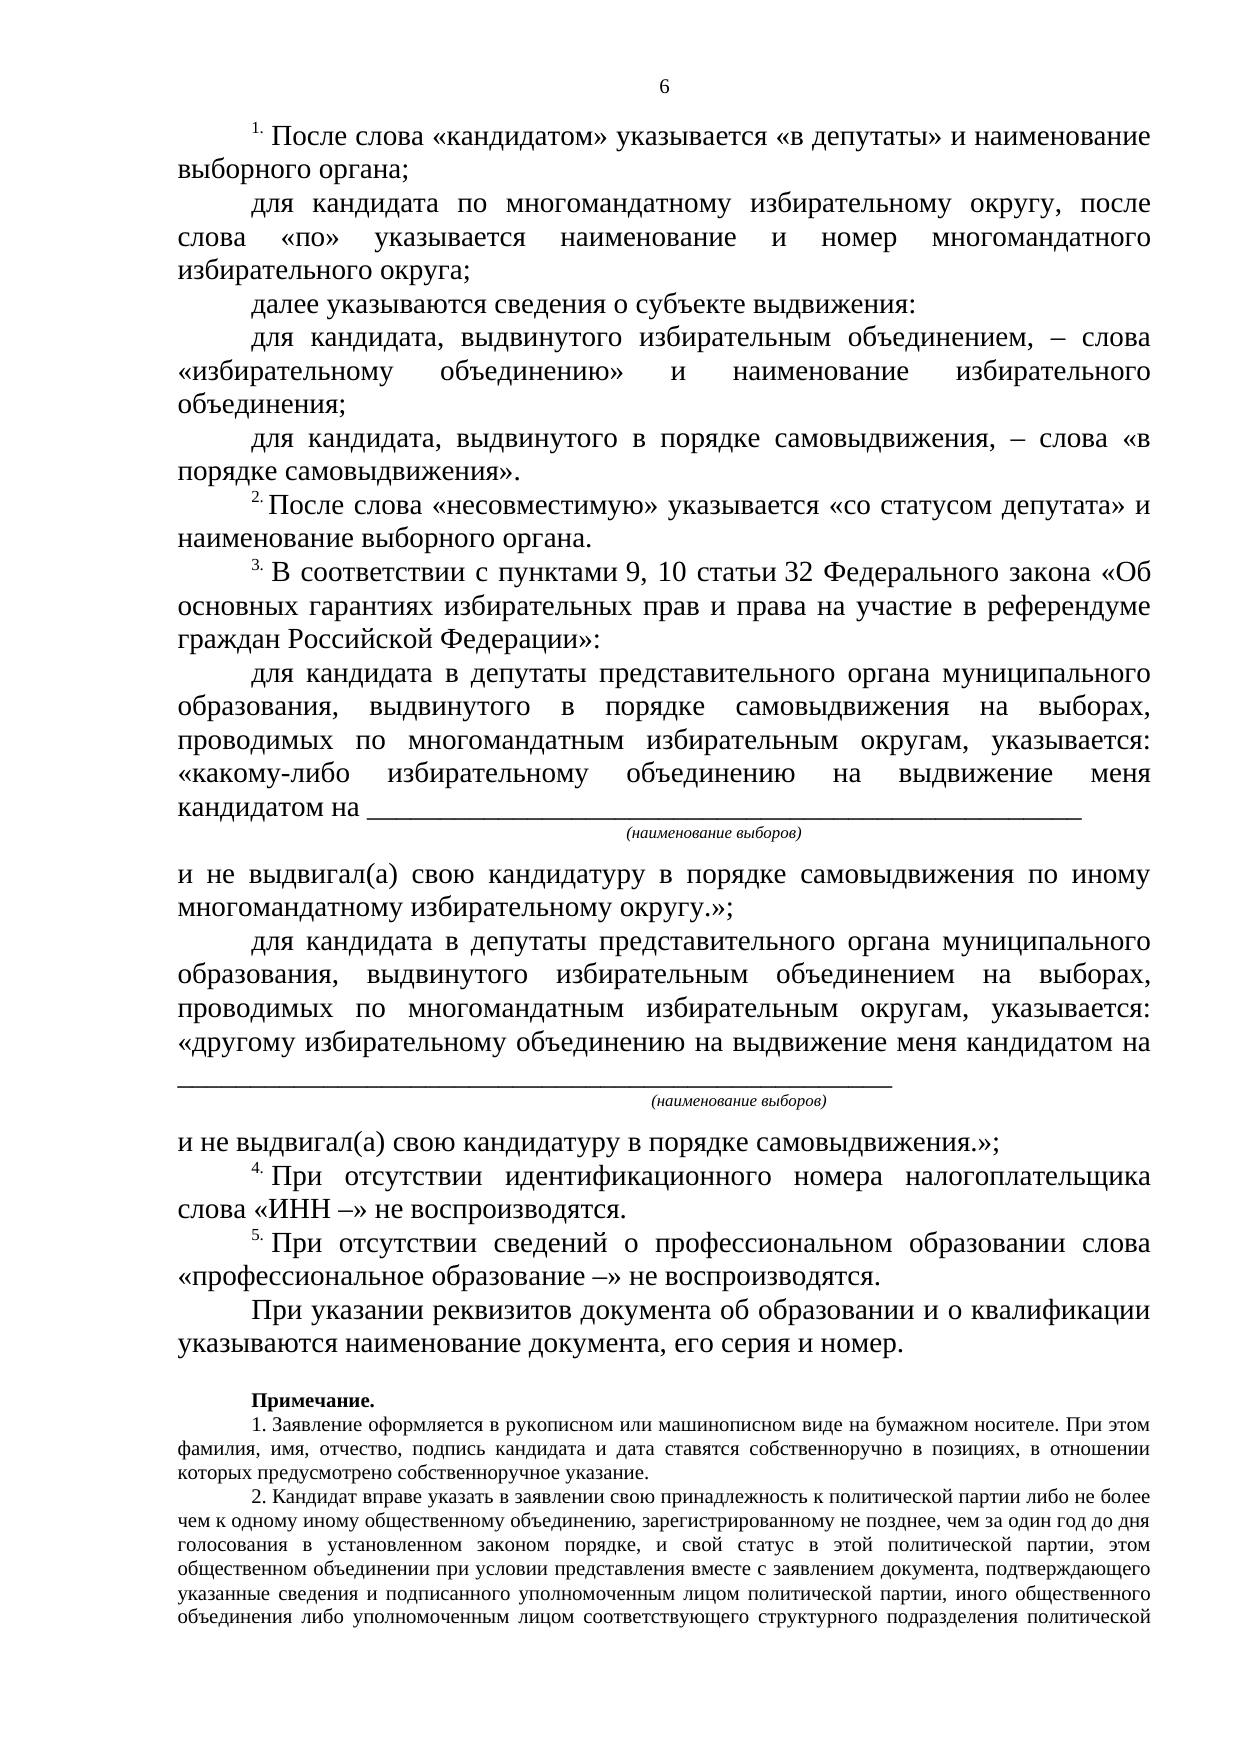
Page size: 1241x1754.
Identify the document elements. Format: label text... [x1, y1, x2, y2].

text для кандидата по многомандатному избирательному округу, после слова «по» указывается наименование и номер многомандатного избирательного округа; [177, 185, 1152, 286]
text для кандидата в депутаты представительного органа муниципального образования, выдвинутого в порядке самовыдвижения на выборах, проводимых по многомандатным избирательным округам, указывается: «какому-либо избирательному объединению на выдвижение меня кандидатом на _________________________________________________ [177, 655, 1152, 822]
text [177, 1484, 1152, 1628]
text 4. При отсутствии идентификационного номера налогоплательщика слова «ИНН –» не воспроизводятся. [177, 1158, 1152, 1225]
text 5. При отсутствии сведений о профессиональном образовании слова «профессиональное образование –» не воспроизводятся. [177, 1225, 1152, 1292]
text далее указываются сведения о субъекте выдвижения: [177, 286, 1152, 319]
text Примечание. [177, 1388, 1152, 1412]
text для кандидата, выдвинутого избирательным объединением, – слова «избирательному объединению» и наименование избирательного объединения; [177, 319, 1152, 420]
text и не выдвигал(а) свою кандидатуру в порядке самовыдвижения по иному многомандатному избирательному округу.»; [177, 856, 1152, 923]
text 1. Заявление оформляется в рукописном или машинописном виде на бумажном носителе. При этом фамилия, имя, отчество, подпись кандидата и дата ставятся собственноручно в позициях, в отношении которых предусмотрено собственноручное указание. [177, 1412, 1152, 1484]
text 2. После слова «несовместимую» указывается «со статусом депутата» и наименование выборного органа. [177, 487, 1152, 554]
text и не выдвигал(а) свою кандидатуру в порядке самовыдвижения.»; [177, 1124, 1152, 1158]
text 1. После слова «кандидатом» указывается «в депутаты» и наименование выборного органа; [177, 118, 1152, 185]
text для кандидата в депутаты представительного органа муниципального образования, выдвинутого избирательным объединением на выборах, проводимых по многомандатным избирательным округам, указывается: «другому избирательному объединению на выдвижение меня кандидатом на _________________________________________________ [177, 923, 1152, 1091]
text 3. В соответствии с пунктами 9, 10 статьи 32 Федерального закона «Об основных гарантиях избирательных прав и права на участие в референдуме граждан Российской Федерации»: [177, 554, 1152, 655]
text (наименование выборов) [552, 822, 1152, 856]
text (наименование выборов) [252, 1091, 1152, 1124]
text При указании реквизитов документа об образовании и о квалификации указываются наименование документа, его серия и номер. [177, 1292, 1152, 1359]
text для кандидата, выдвинутого в порядке самовыдвижения, – слова «в порядке самовыдвижения». [177, 420, 1152, 487]
